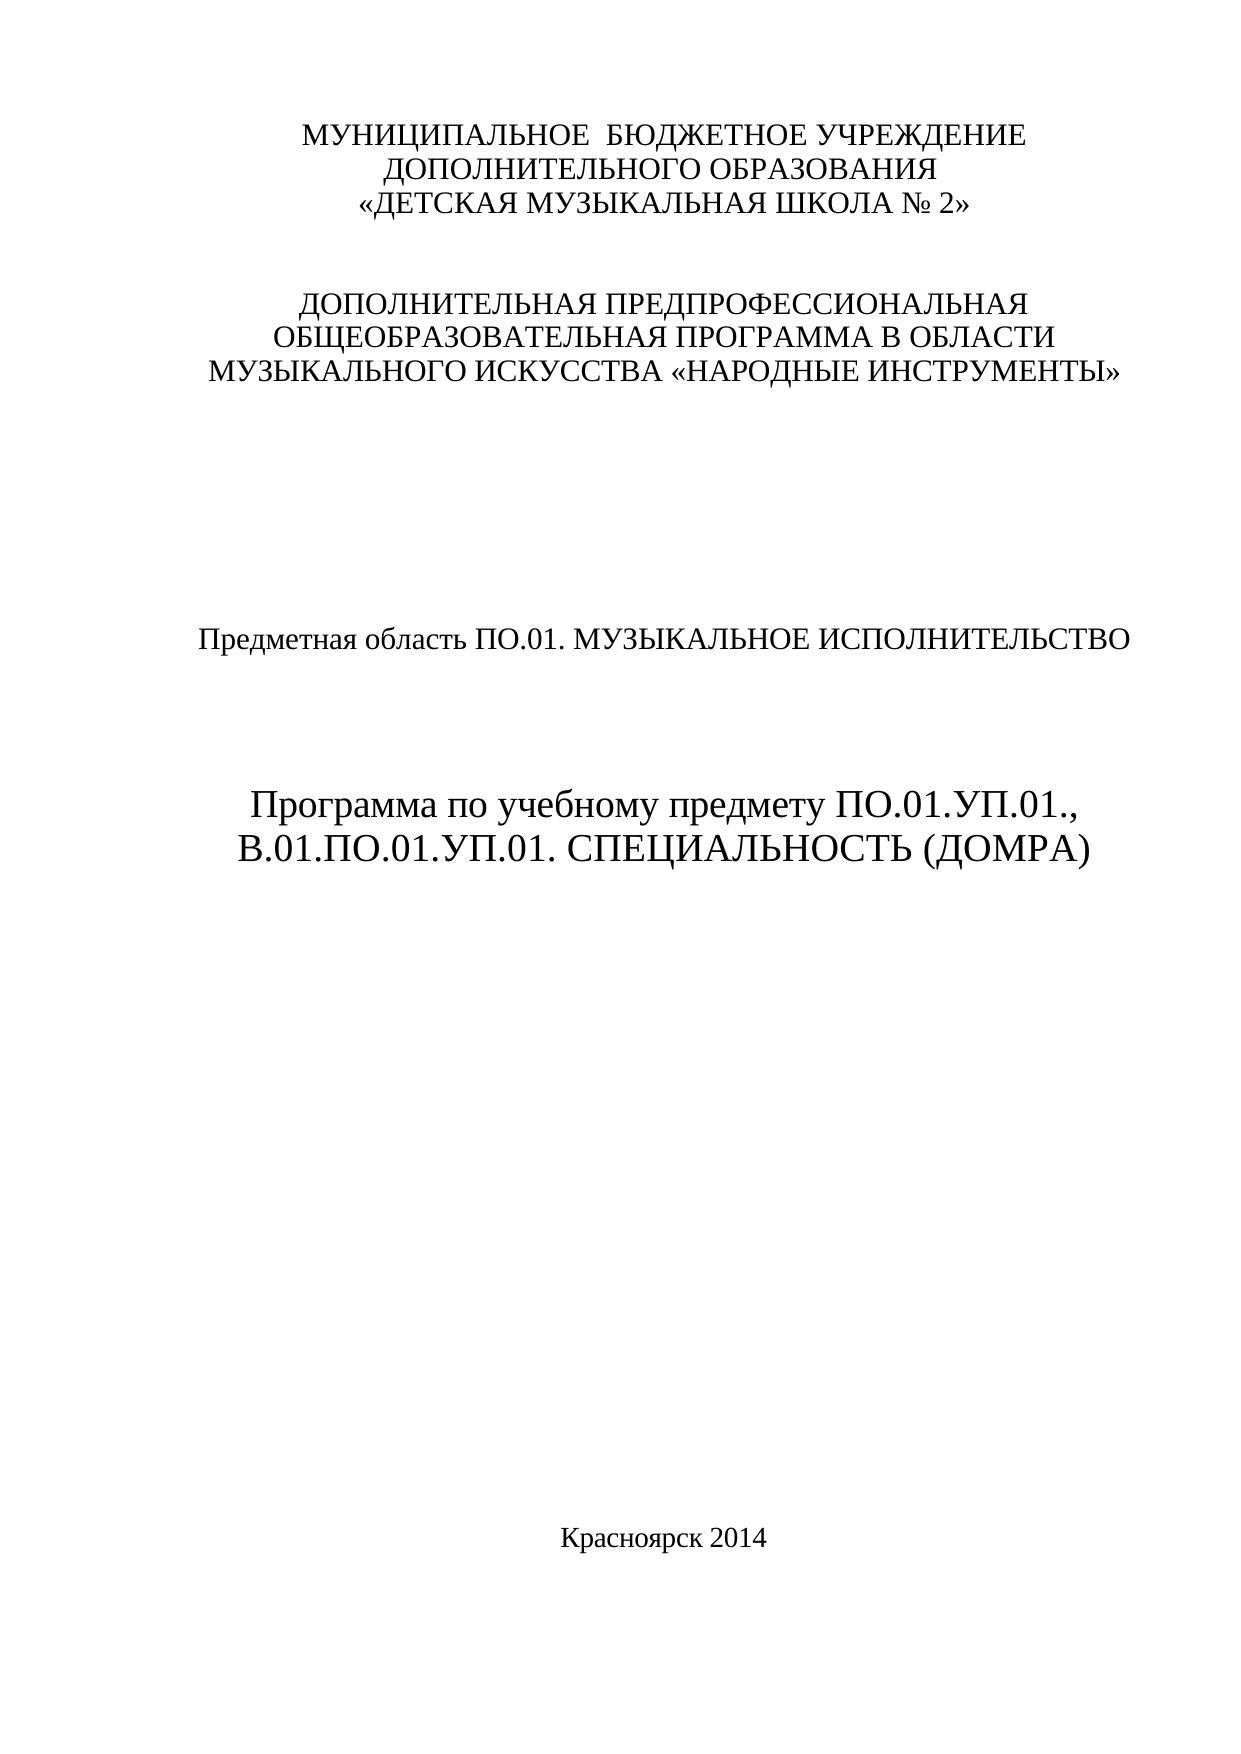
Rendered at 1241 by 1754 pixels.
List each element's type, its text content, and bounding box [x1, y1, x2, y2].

text ДОПОЛНИТЕЛЬНАЯ ПРЕДПРОФЕССИОНАЛЬНАЯ [177, 287, 1150, 321]
text МУНИЦИПАЛЬНОЕ БЮДЖЕТНОЕ УЧРЕЖДЕНИЕ ДОПОЛНИТЕЛЬНОГО ОБРАЗОВАНИЯ «ДЕТСКАЯ МУЗЫКАЛЬНАЯ ШКОЛА № 2» [177, 118, 1151, 220]
text ОБЩЕОБРАЗОВАТЕЛЬНАЯ ПРОГРАММА В ОБЛАСТИ [177, 321, 1151, 354]
text Программа по учебному предмету ПО.01.УП.01., В.01.ПО.01.УП.01. СПЕЦИАЛЬНОСТЬ (ДОМРА) [177, 783, 1152, 870]
text Красноярск 2014 [177, 1520, 1150, 1553]
text Предметная область ПО.01. МУЗЫКАЛЬНОЕ ИСПОЛНИТЕЛЬСТВО [177, 623, 1151, 656]
text МУЗЫКАЛЬНОГО ИСКУССТВА «НАРОДНЫЕ ИНСТРУМЕНТЫ» [177, 354, 1152, 388]
